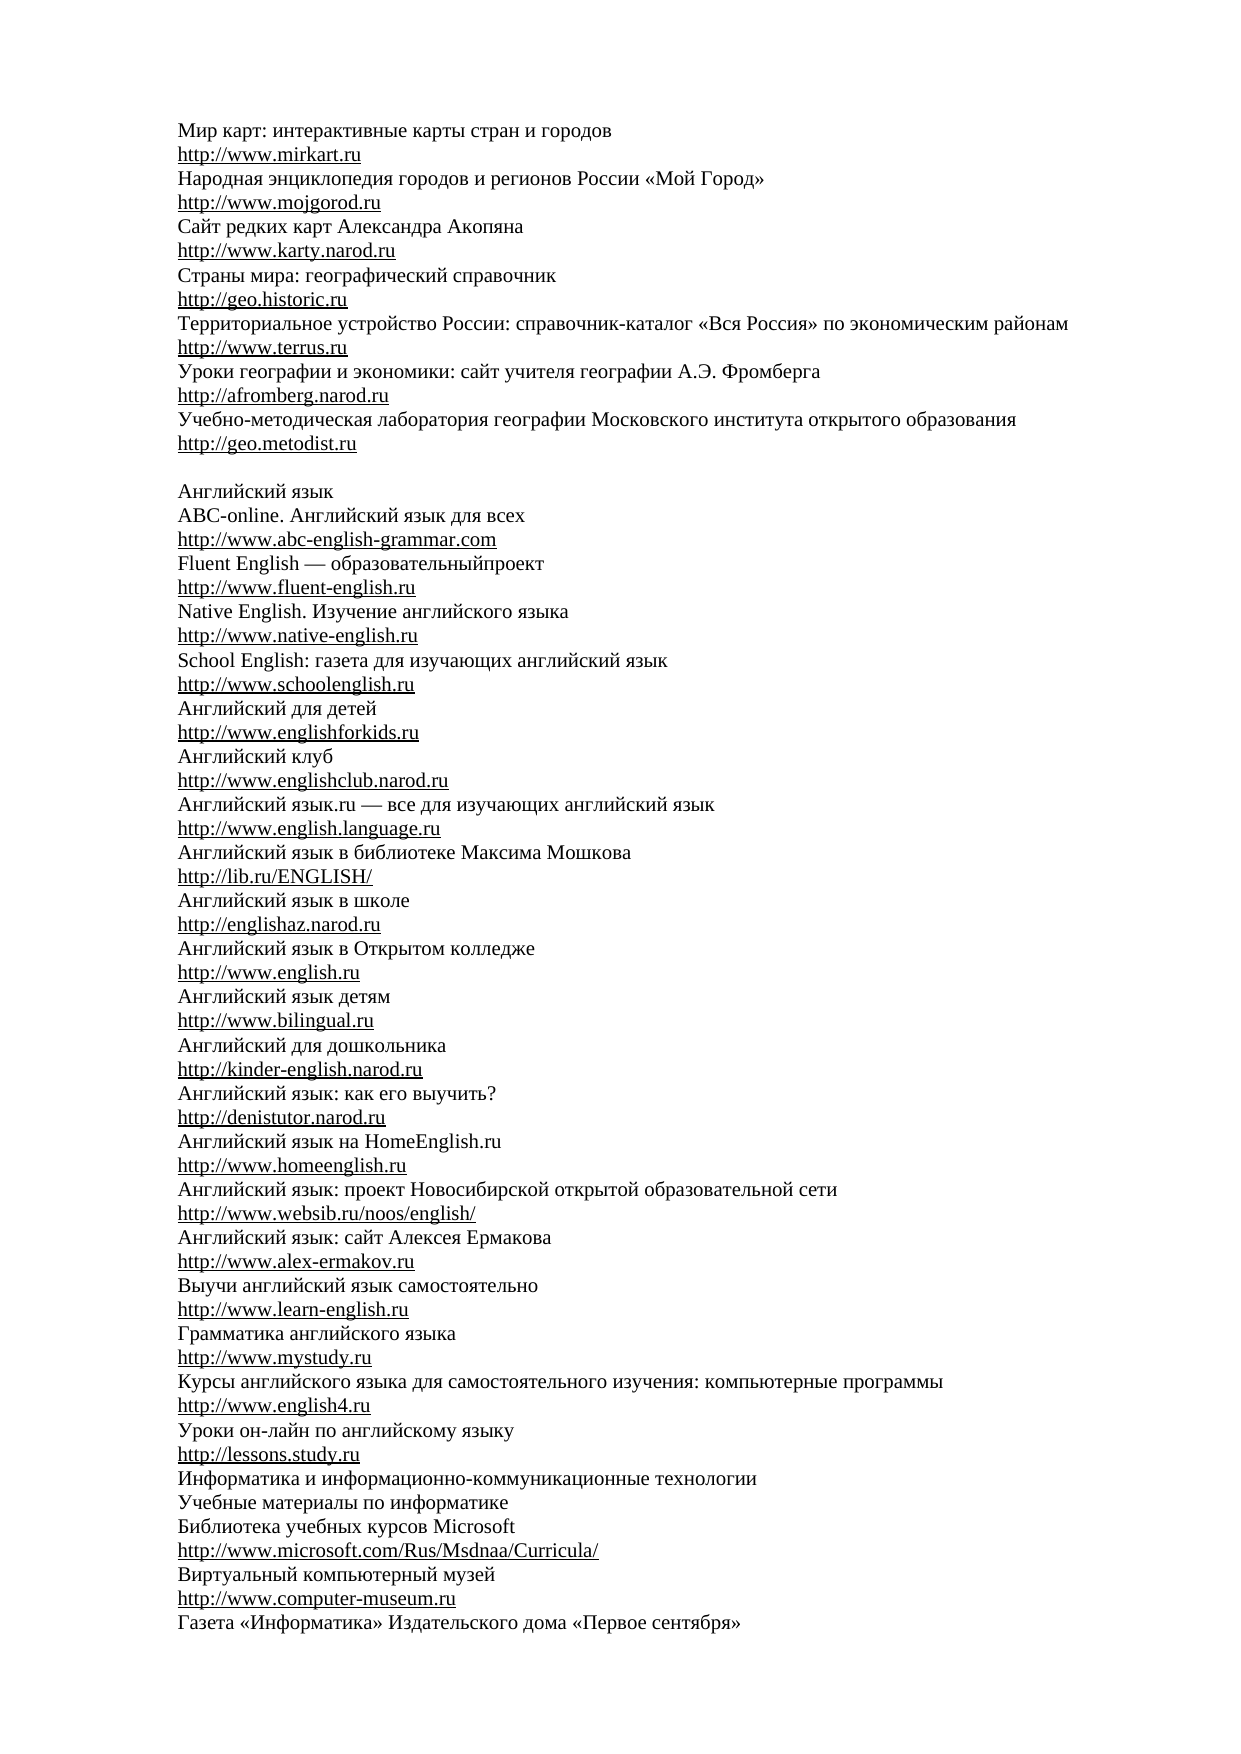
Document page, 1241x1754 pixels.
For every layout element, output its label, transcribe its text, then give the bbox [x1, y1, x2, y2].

text http://www.englishforkids.ru [177, 720, 1152, 744]
text http://www.abc-english-grammar.com [177, 527, 1152, 551]
text http://www.mirkart.ru [177, 142, 1152, 166]
text Курсы английского языка для самостоятельного изучения: компьютерные программы [177, 1369, 1152, 1393]
text Библиотека учебных курсов Microsoft [177, 1514, 1152, 1538]
text http://www.mystudy.ru [177, 1345, 1152, 1369]
text Страны мира: географический справочник [177, 262, 1152, 287]
text http://www.microsoft.com/Rus/Msdnaa/Curricula/ [177, 1538, 1152, 1562]
text Английский язык.ru — все для изучающих английский язык [177, 792, 1152, 816]
text http://www.englishclub.narod.ru [177, 768, 1152, 792]
text http://www.english4.ru [177, 1393, 1152, 1417]
text Fluent English — образовательныйпроект [177, 551, 1152, 575]
text Выучи английский язык самостоятельно [177, 1273, 1152, 1297]
text Уроки он-лайн по английскому языку [177, 1417, 1152, 1442]
text http://www.computer-museum.ru [177, 1586, 1152, 1610]
text Native English. Изучение английского языка [177, 599, 1152, 623]
text http://www.fluent-english.ru [177, 575, 1152, 599]
text http://geo.metodist.ru [177, 431, 1152, 455]
text Учебные материалы по информатике [177, 1490, 1152, 1514]
text Английский язык: проект Новосибирской открытой образовательной сети [177, 1177, 1152, 1201]
text Информатика и информационно-коммуникационные технологии [177, 1466, 1152, 1490]
text http://www.english.language.ru [177, 816, 1152, 840]
text http://www.karty.narod.ru [177, 238, 1152, 262]
text Английский язык в школе [177, 888, 1152, 912]
text Английский язык на HomeEnglish.ru [177, 1129, 1152, 1153]
text Английский для детей [177, 696, 1152, 720]
text Народная энциклопедия городов и регионов России «Мой Город» [177, 166, 1152, 190]
text http://www.homeenglish.ru [177, 1153, 1152, 1177]
text Английский клуб [177, 744, 1152, 768]
text Уроки географии и экономики: сайт учителя географии А.Э. Фромберга [177, 359, 1152, 383]
text ABC-online. Английский язык для всех [177, 503, 1152, 527]
text http://www.english.ru [177, 960, 1152, 984]
text Английский язык: сайт Алексея Ермакова [177, 1225, 1152, 1249]
text http://lib.ru/ENGLISH/ [177, 864, 1152, 888]
text http://afromberg.narod.ru [177, 383, 1152, 407]
text School English: газета для изучающих английский язык [177, 647, 1152, 672]
text http://www.alex-ermakov.ru [177, 1249, 1152, 1273]
text http://www.native-english.ru [177, 623, 1152, 647]
text Газета «Информатика» Издательского дома «Первое сентября» [177, 1610, 1152, 1634]
text Территориальное устройство России: справочник-каталог «Вся Россия» по экономическим районам [177, 311, 1152, 335]
text Английский язык в библиотеке Максима Мошкова [177, 840, 1152, 864]
text http://www.schoolenglish.ru [177, 672, 1152, 696]
text Английский язык: как его выучить? [177, 1081, 1152, 1105]
text http://geo.historic.ru [177, 287, 1152, 311]
text http://www.learn-english.ru [177, 1297, 1152, 1321]
text http://lessons.study.ru [177, 1442, 1152, 1466]
text Грамматика английского языка [177, 1321, 1152, 1345]
text http://kinder-english.narod.ru [177, 1057, 1152, 1081]
text http://denistutor.narod.ru [177, 1105, 1152, 1129]
text Мир карт: интерактивные карты стран и городов [177, 118, 1152, 142]
text Виртуальный компьютерный музей [177, 1562, 1152, 1586]
text Сайт редких карт Александра Акопяна [177, 214, 1152, 238]
text http://www.websib.ru/noos/english/ [177, 1201, 1152, 1225]
text http://www.bilingual.ru [177, 1008, 1152, 1032]
text http://www.mojgorod.ru [177, 190, 1152, 214]
text http://www.terrus.ru [177, 335, 1152, 359]
text Английский для дошкольника [177, 1032, 1152, 1057]
text http://englishaz.narod.ru [177, 912, 1152, 936]
text Учебно-методическая лаборатория географии Московского института открытого образования [177, 407, 1152, 431]
text Английский язык в Открытом колледже [177, 936, 1152, 960]
text Английский язык детям [177, 984, 1152, 1008]
text Английский язык [177, 479, 1152, 503]
